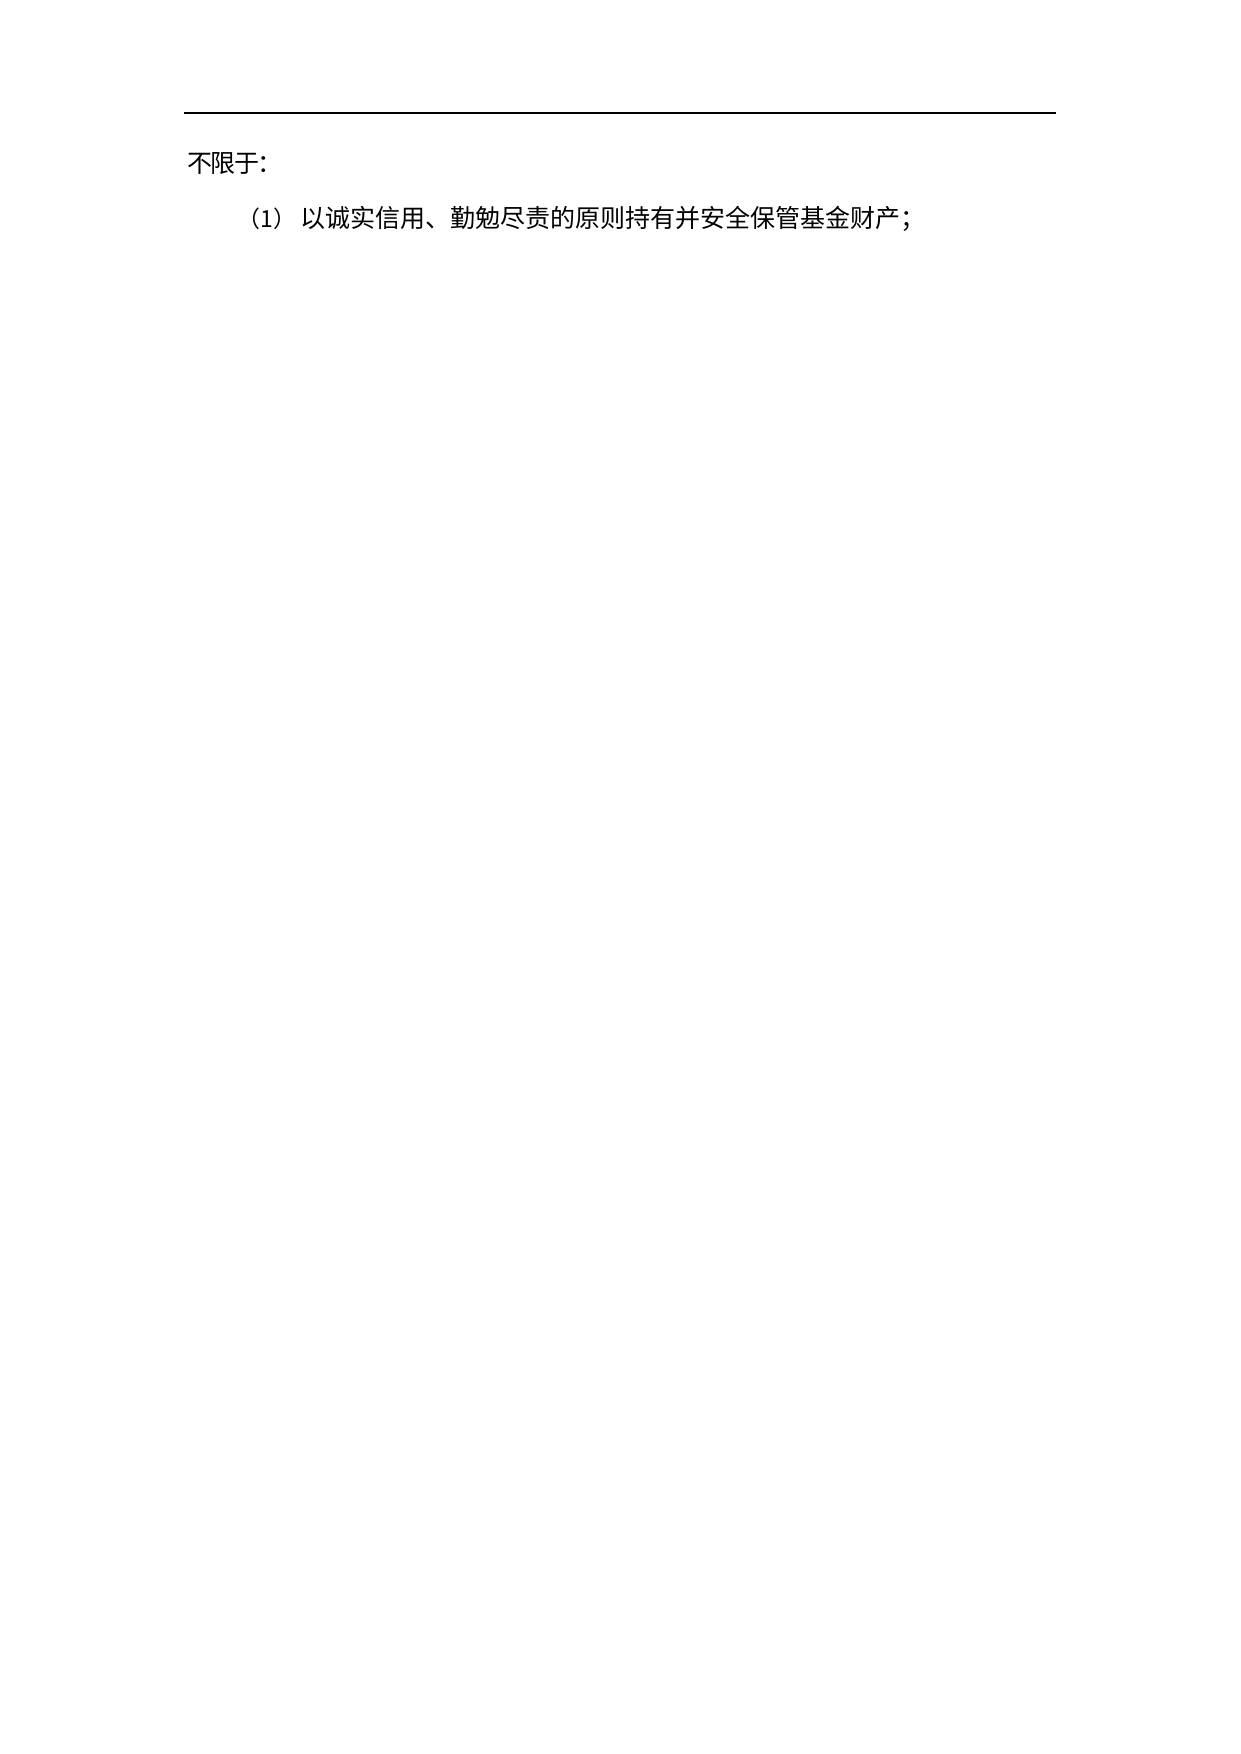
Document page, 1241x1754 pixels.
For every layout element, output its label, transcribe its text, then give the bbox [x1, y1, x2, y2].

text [187, 144, 1053, 180]
list 以诚实信用、勤勉尽责的原则持有并安全保管基金财产； [237, 198, 1101, 235]
